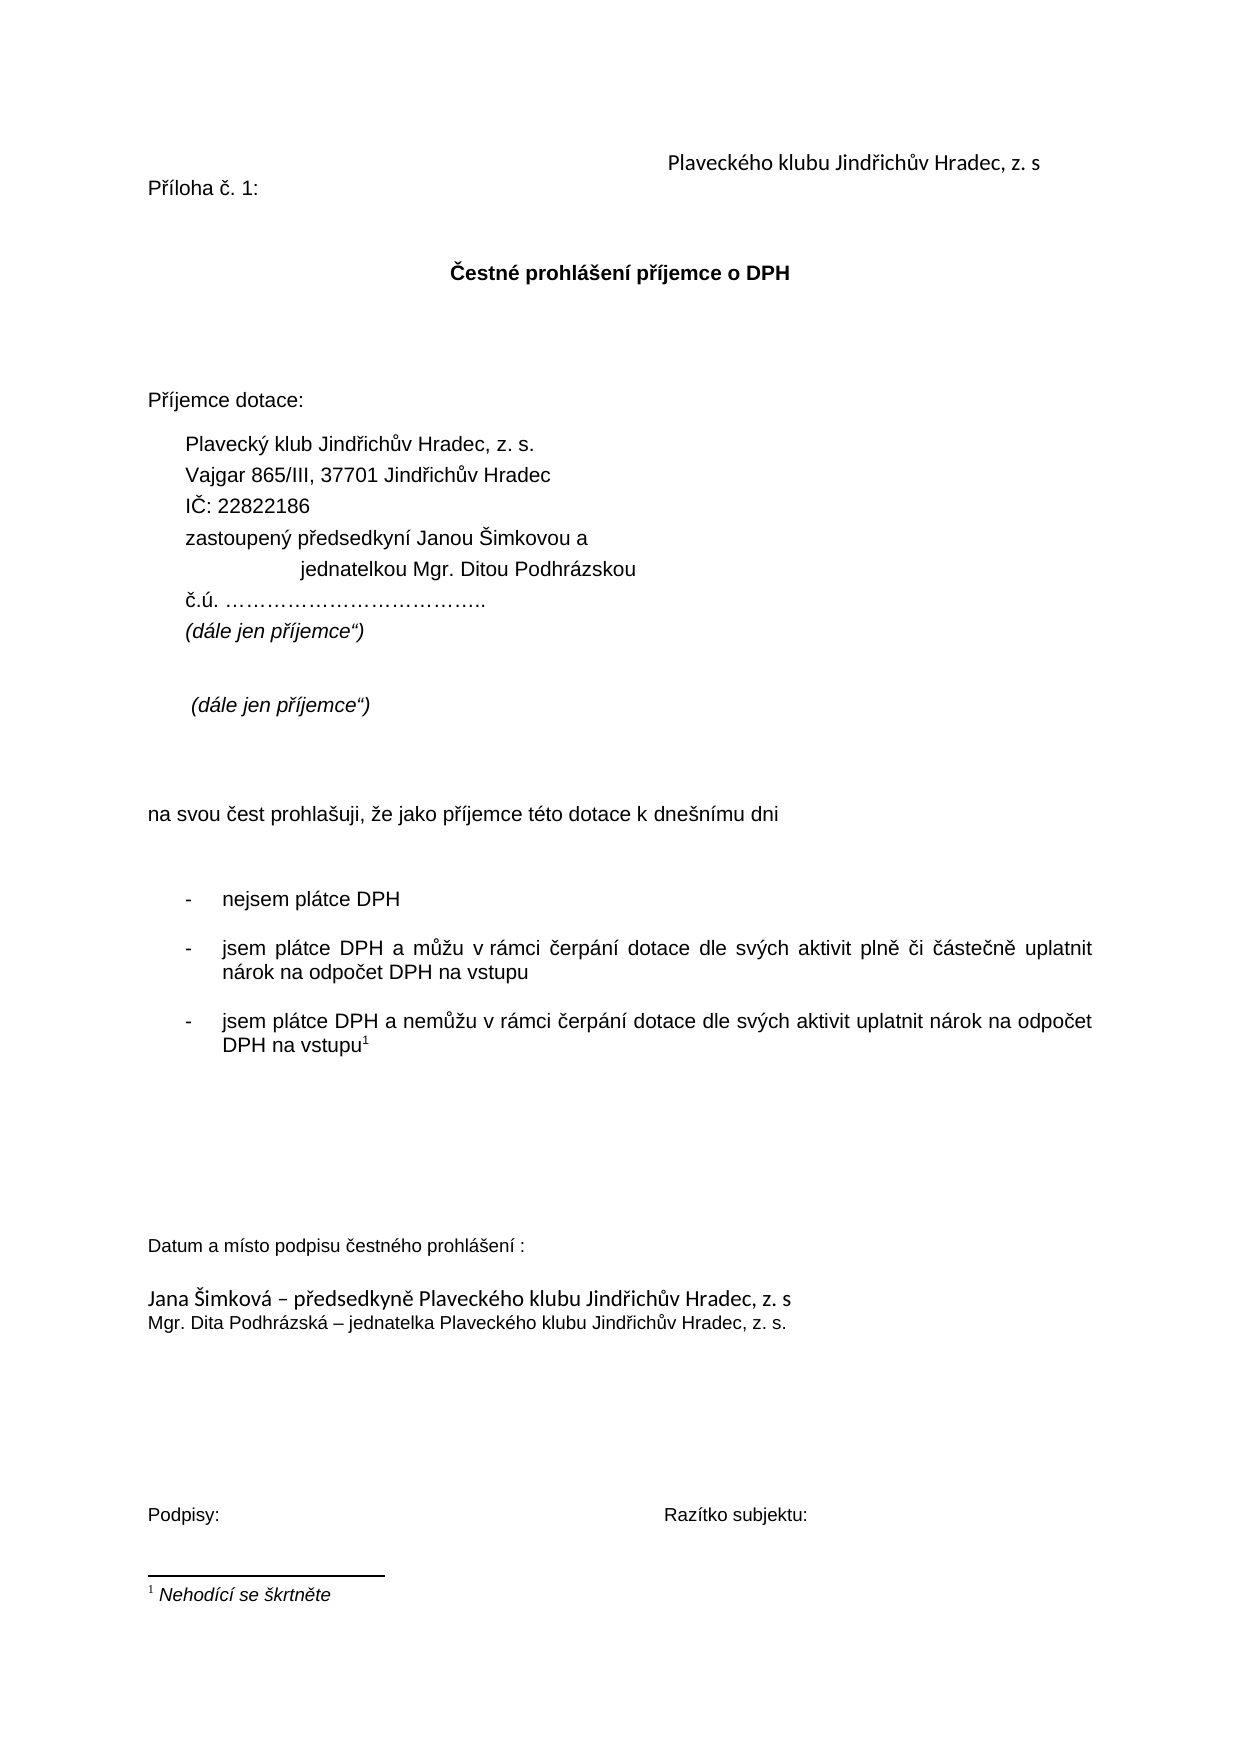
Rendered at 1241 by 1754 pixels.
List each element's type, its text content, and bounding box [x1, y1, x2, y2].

text Podpisy: Razítko subjektu: [148, 1503, 1093, 1525]
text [148, 148, 1093, 176]
text Vajgar 865/III, 37701 Jindřichův Hradec [148, 462, 1093, 487]
text Čestné prohlášení příjemce o DPH [148, 261, 1093, 284]
text Příjemce dotace: [148, 388, 1093, 412]
text na svou čest prohlašuji, že jako příjemce této dotace k dnešnímu dni [148, 802, 1093, 826]
text č.ú. ……………………………….. [148, 587, 1093, 612]
text (dále jen příjemce“) [148, 692, 1093, 717]
text Jana Šimková – předsedkyně Plaveckého klubu Jindřichův Hradec, z. s [148, 1284, 1093, 1312]
text Mgr. Dita Podhrázská – jednatelka Plaveckého klubu Jindřichův Hradec, z. s. [148, 1312, 1093, 1333]
list jsem plátce DPH a nemůžu v rámci čerpání dotace dle svých aktivit uplatnit nárok na odpočet DPH na vstupu [185, 1009, 1093, 1057]
text Příloha č. 1: [148, 176, 1093, 199]
text zastoupený předsedkyní Janou Šimkovou a [148, 524, 1093, 549]
list nejsem plátce DPH [185, 887, 1093, 911]
list jsem plátce DPH a můžu v rámci čerpání dotace dle svých aktivit plně či částečně uplatnit nárok na odpočet DPH na vstupu [185, 936, 1093, 984]
text Datum a místo podpisu čestného prohlášení : [148, 1234, 1093, 1256]
text (dále jen příjemce“) [148, 618, 1093, 643]
text IČ: 22822186 [148, 493, 1093, 518]
text jednatelkou Mgr. Ditou Podhrázskou [148, 556, 1093, 581]
text Plavecký klub Jindřichův Hradec, z. s. [148, 431, 1093, 456]
